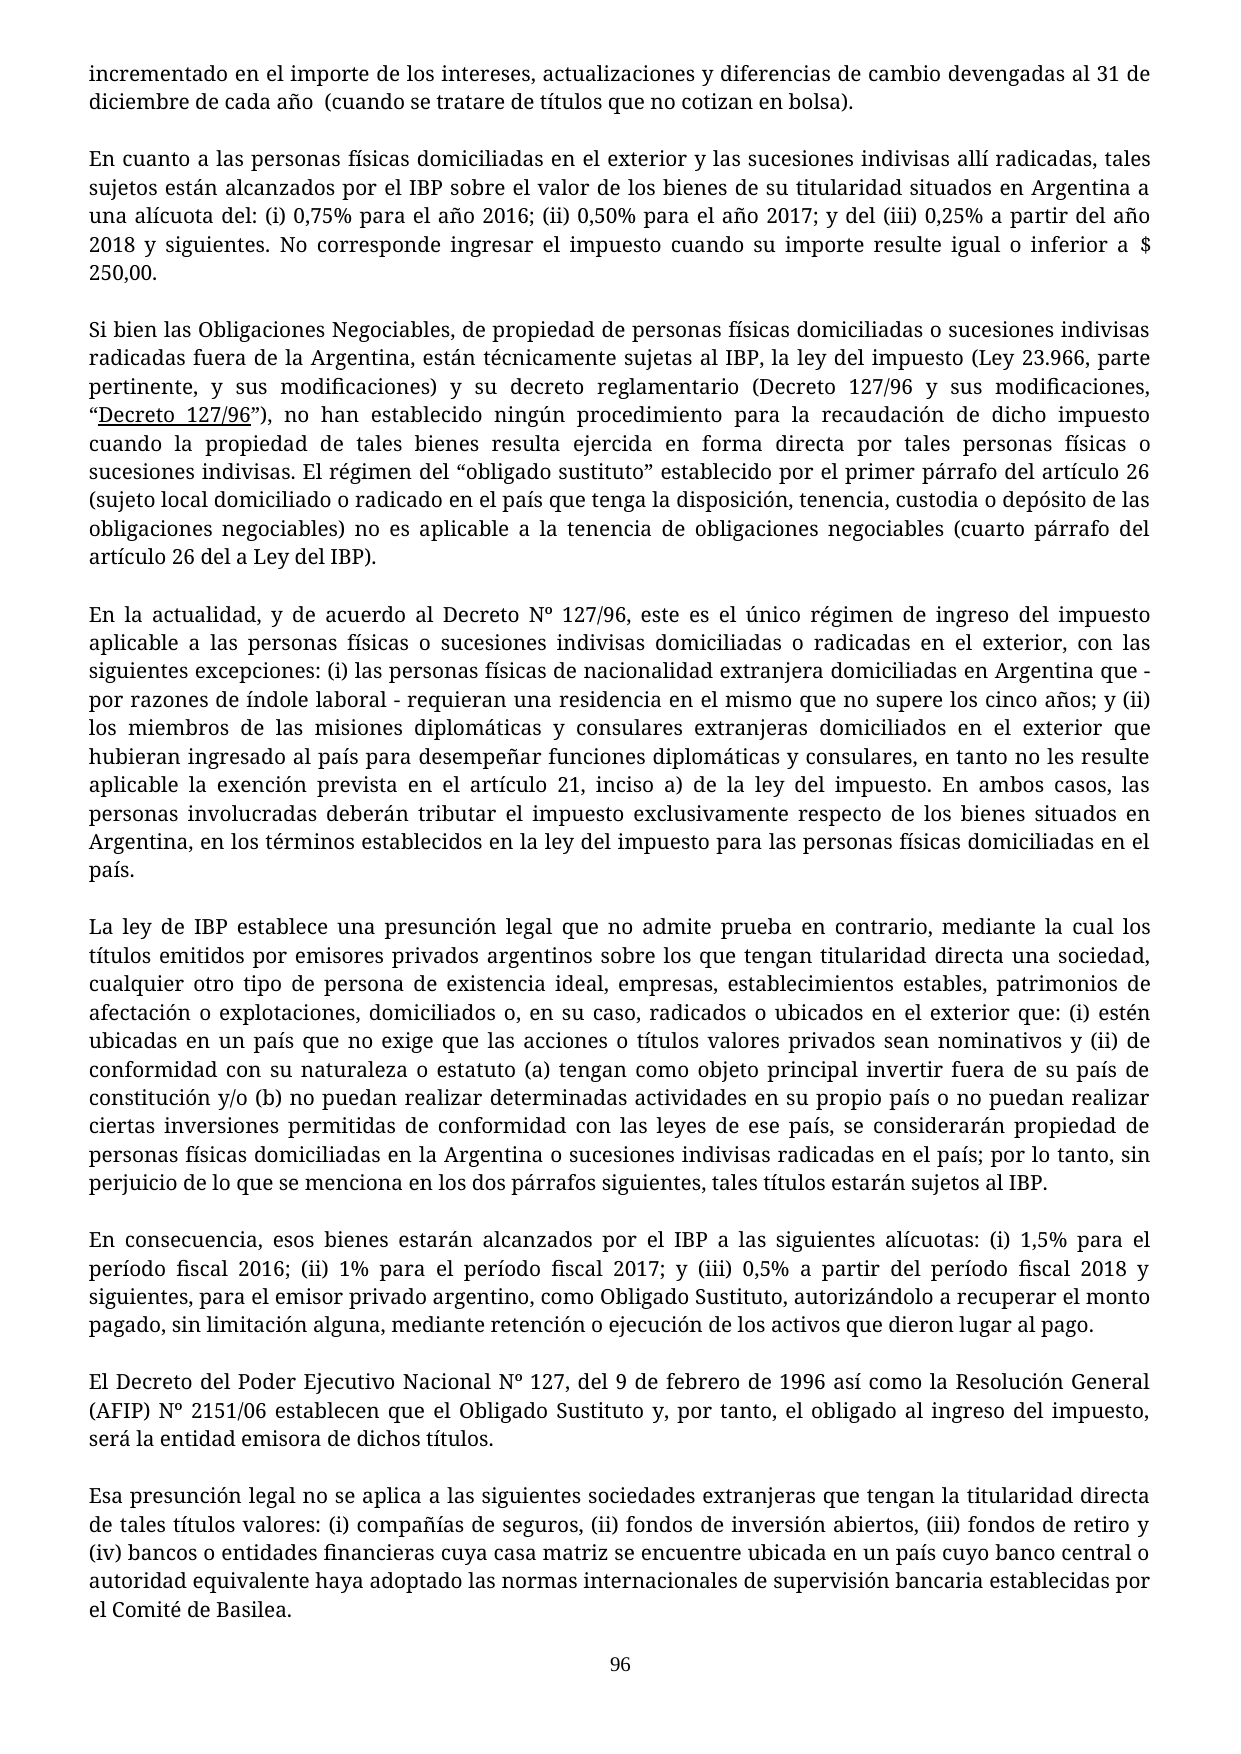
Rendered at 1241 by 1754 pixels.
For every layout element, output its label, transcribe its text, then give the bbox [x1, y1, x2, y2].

text El Decreto del Poder Ejecutivo Nacional Nº 127, del 9 de febrero de 1996 así como la Resolución General (AFIP) Nº 2151/06 establecen que el Obligado Sustituto y, por tanto, el obligado al ingreso del impuesto, será la entidad emisora de dichos títulos. [89, 1367, 1152, 1453]
text En la actualidad, y de acuerdo al Decreto Nº 127/96, este es el único régimen de ingreso del impuesto aplicable a las personas físicas o sucesiones indivisas domiciliadas o radicadas en el exterior, con las siguientes excepciones: (i) las personas físicas de nacionalidad extranjera domiciliadas en Argentina que - por razones de índole laboral - requieran una residencia en el mismo que no supere los cinco años; y (ii) los miembros de las misiones diplomáticas y consulares extranjeras domiciliados en el exterior que hubieran ingresado al país para desempeñar funciones diplomáticas y consulares, en tanto no les resulte aplicable la exención prevista en el artículo 21, inciso a) de la ley del impuesto. En ambos casos, las personas involucradas deberán tributar el impuesto exclusivamente respecto de los bienes situados en Argentina, en los términos establecidos en la ley del impuesto para las personas físicas domiciliadas en el país. [89, 600, 1152, 884]
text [89, 59, 1152, 116]
text En cuanto a las personas físicas domiciliadas en el exterior y las sucesiones indivisas allí radicadas, tales sujetos están alcanzados por el IBP sobre el valor de los bienes de su titularidad situados en Argentina a una alícuota del: (i) 0,75% para el año 2016; (ii) 0,50% para el año 2017; y del (iii) 0,25% a partir del año 2018 y siguientes. No corresponde ingresar el impuesto cuando su importe resulte igual o inferior a $ 250,00. [89, 144, 1152, 287]
text En consecuencia, esos bienes estarán alcanzados por el IBP a las siguientes alícuotas: (i) 1,5% para el período fiscal 2016; (ii) 1% para el período fiscal 2017; y (iii) 0,5% a partir del período fiscal 2018 y siguientes, para el emisor privado argentino, como Obligado Sustituto, autorizándolo a recuperar el monto pagado, sin limitación alguna, mediante retención o ejecución de los activos que dieron lugar al pago. [89, 1225, 1152, 1339]
text Si bien las Obligaciones Negociables, de propiedad de personas físicas domiciliadas o sucesiones indivisas radicadas fuera de la Argentina, están técnicamente sujetas al IBP, la ley del impuesto (Ley 23.966, parte pertinente, y sus modificaciones) y su decreto reglamentario (Decreto 127/96 y sus modificaciones, “Decreto 127/96”), no han establecido ningún procedimiento para la recaudación de dicho impuesto cuando la propiedad de tales bienes resulta ejercida en forma directa por tales personas físicas o sucesiones indivisas. El régimen del “obligado sustituto” establecido por el primer párrafo del artículo 26 (sujeto local domiciliado o radicado en el país que tenga la disposición, tenencia, custodia o depósito de las obligaciones negociables) no es aplicable a la tenencia de obligaciones negociables (cuarto párrafo del artículo 26 del a Ley del IBP). [89, 315, 1152, 571]
text La ley de IBP establece una presunción legal que no admite prueba en contrario, mediante la cual los títulos emitidos por emisores privados argentinos sobre los que tengan titularidad directa una sociedad, cualquier otro tipo de persona de existencia ideal, empresas, establecimientos estables, patrimonios de afectación o explotaciones, domiciliados o, en su caso, radicados o ubicados en el exterior que: (i) estén ubicadas en un país que no exige que las acciones o títulos valores privados sean nominativos y (ii) de conformidad con su naturaleza o estatuto (a) tengan como objeto principal invertir fuera de su país de constitución y/o (b) no puedan realizar determinadas actividades en su propio país o no puedan realizar ciertas inversiones permitidas de conformidad con las leyes de ese país, se considerarán propiedad de personas físicas domiciliadas en la Argentina o sucesiones indivisas radicadas en el país; por lo tanto, sin perjuicio de lo que se menciona en los dos párrafos siguientes, tales títulos estarán sujetos al IBP. [89, 912, 1152, 1197]
text Esa presunción legal no se aplica a las siguientes sociedades extranjeras que tengan la titularidad directa de tales títulos valores: (i) compañías de seguros, (ii) fondos de inversión abiertos, (iii) fondos de retiro y (iv) bancos o entidades financieras cuya casa matriz se encuentre ubicada en un país cuyo banco central o autoridad equivalente haya adoptado las normas internacionales de supervisión bancaria establecidas por el Comité de Basilea. [89, 1481, 1152, 1623]
